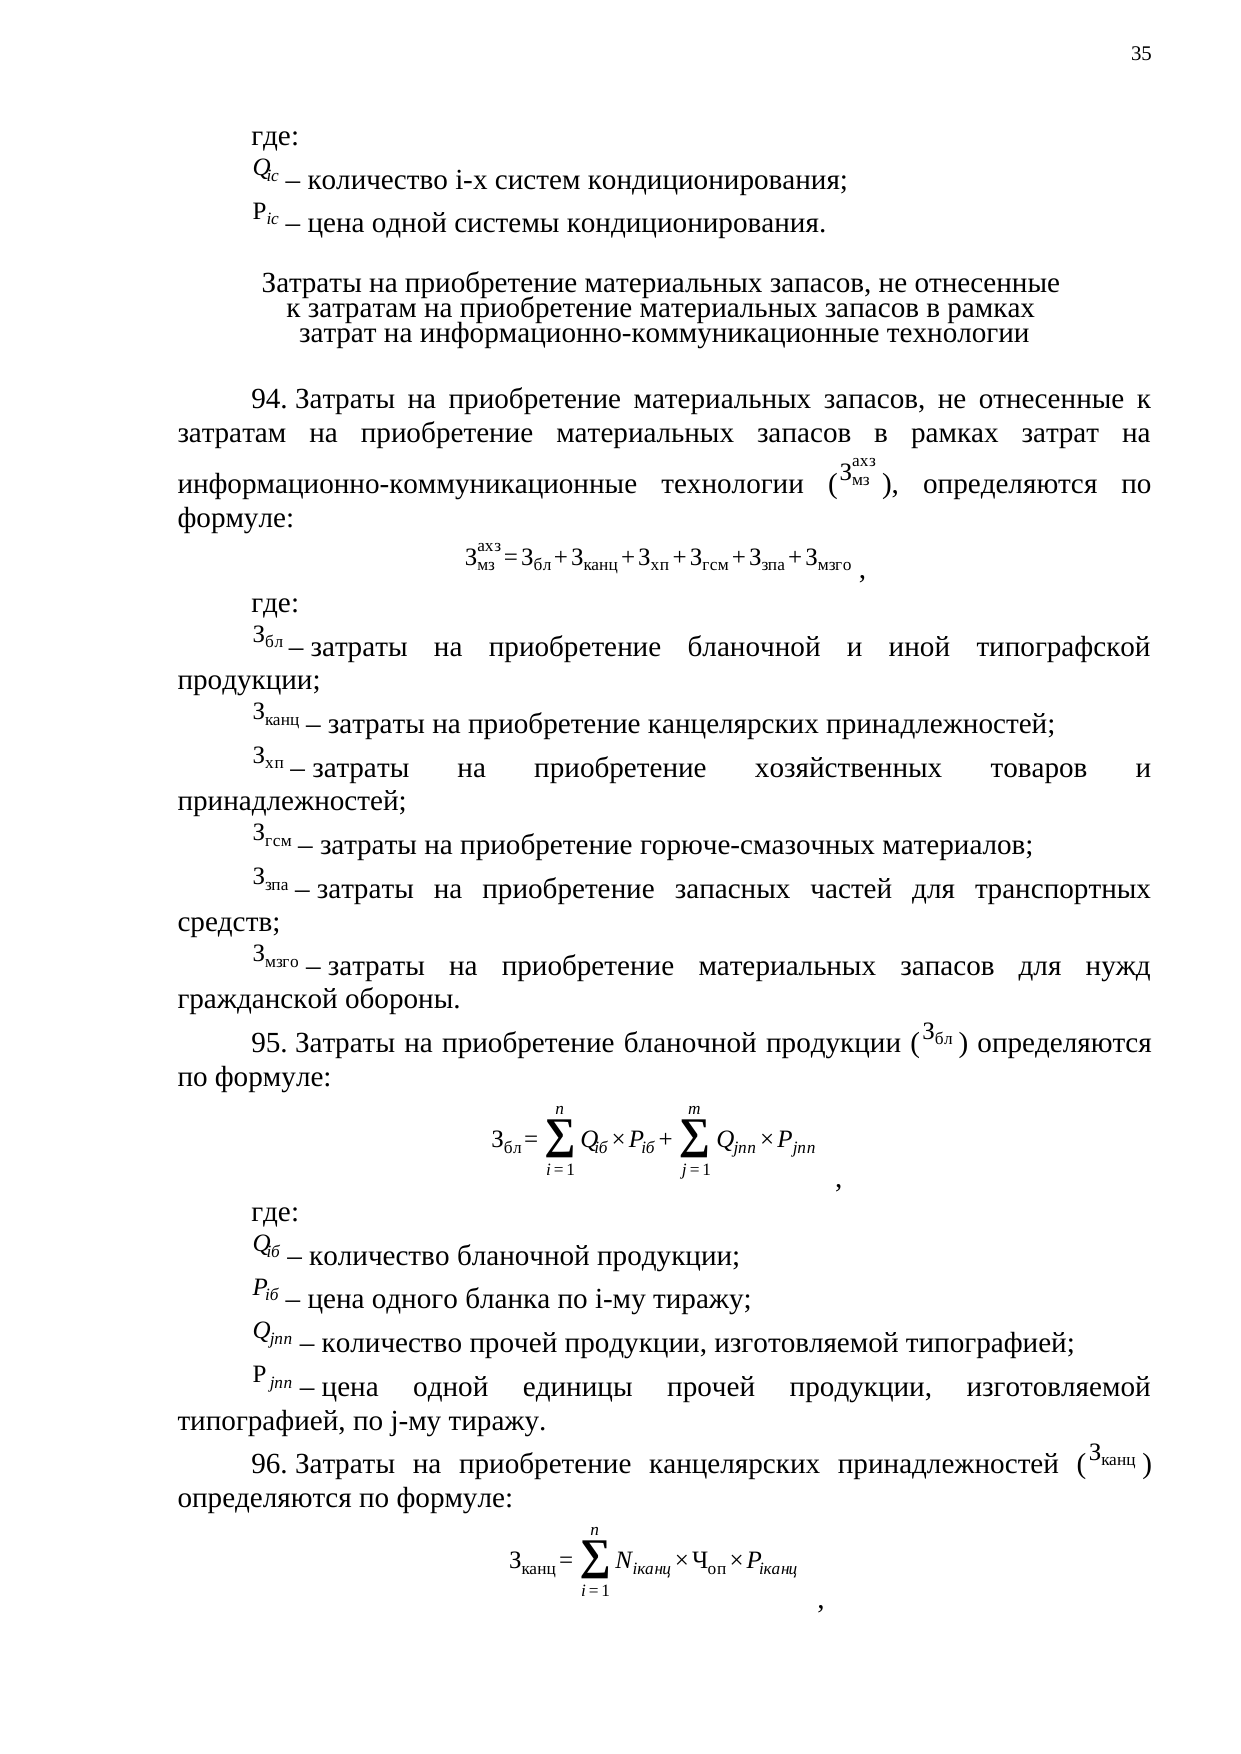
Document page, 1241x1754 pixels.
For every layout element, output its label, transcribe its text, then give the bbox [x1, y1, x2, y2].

text , [177, 1092, 1152, 1194]
text – затраты на приобретение бланочной и иной типографской продукции; [177, 618, 1152, 696]
text – цена одного бланка по i-му тиражу; [177, 1271, 1152, 1315]
text – цена одной единицы прочей продукции, изготовляемой типографией, по j-му тиражу. [177, 1359, 1152, 1436]
text – затраты на приобретение горюче-смазочных материалов; [177, 817, 1152, 861]
text – количество прочей продукции, изготовляемой типографией; [177, 1315, 1152, 1359]
text Затраты на приобретение материальных запасов, не отнесенные к затратам на приобретение материальных запасов в рамках затрат на информационно-коммуникационные технологии [177, 273, 1152, 348]
text где: [177, 118, 1152, 152]
text 94. Затраты на приобретение материальных запасов, не отнесенные к затратам на приобретение материальных запасов в рамках затрат на информационно-коммуникационные технологии (), определяются по формуле: [177, 381, 1152, 533]
text – количество i-х систем кондиционирования; [177, 152, 1152, 195]
text 95. Затраты на приобретение бланочной продукции () определяются по формуле: [177, 1015, 1152, 1092]
text – цена одной системы кондиционирования. [177, 195, 1152, 239]
text – затраты на приобретение канцелярских принадлежностей; [177, 696, 1152, 739]
text где: [177, 585, 1152, 618]
text где: [177, 1194, 1152, 1228]
text – затраты на приобретение хозяйственных товаров и принадлежностей; [177, 739, 1152, 817]
text – затраты на приобретение запасных частей для транспортных средств; [177, 861, 1152, 938]
text 96. Затраты на приобретение канцелярских принадлежностей () определяются по формуле: [177, 1436, 1152, 1513]
text , [177, 1513, 1152, 1615]
text – затраты на приобретение материальных запасов для нужд гражданской обороны. [177, 938, 1152, 1015]
text – количество бланочной продукции; [177, 1228, 1152, 1271]
text , [177, 533, 1152, 585]
